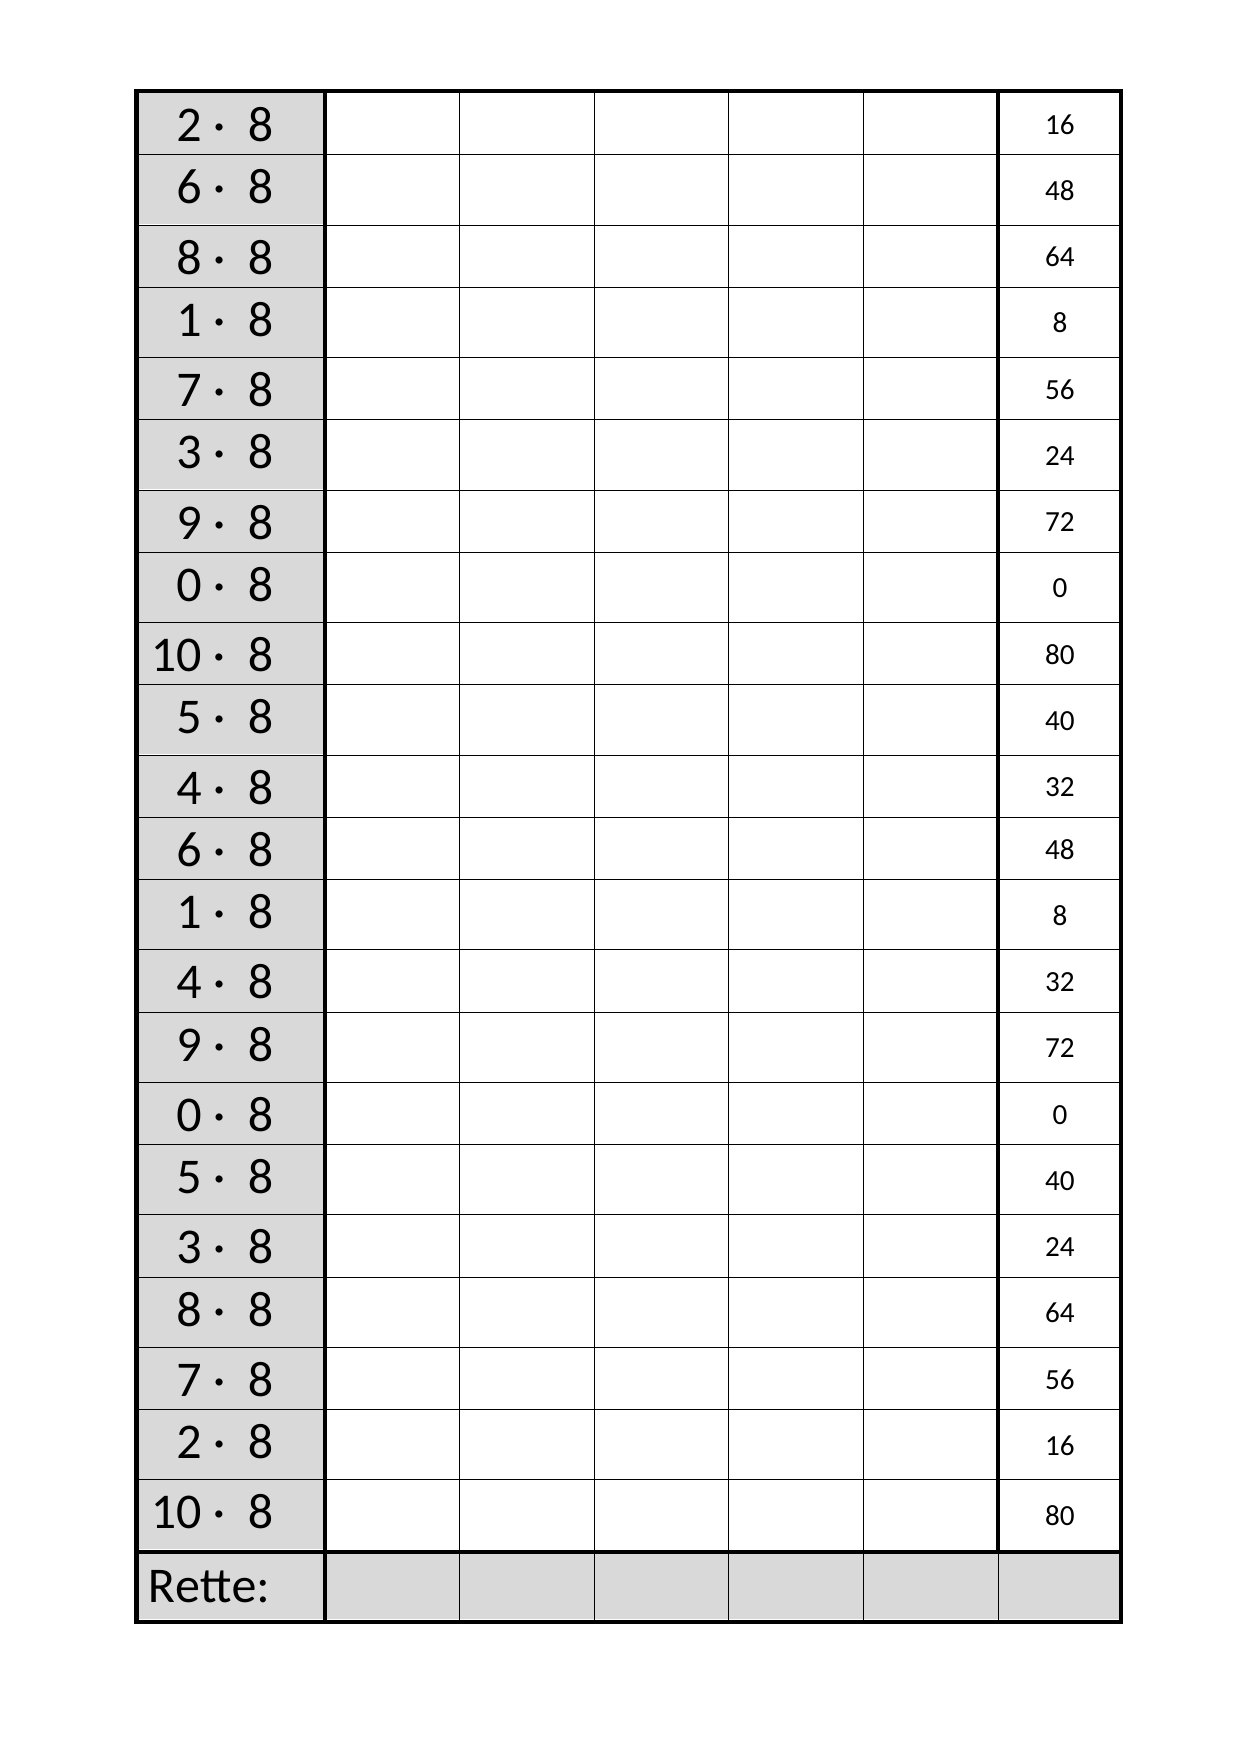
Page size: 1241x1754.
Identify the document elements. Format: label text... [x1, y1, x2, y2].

table_cell [460, 950, 594, 1012]
table_cell [327, 1215, 459, 1277]
table_cell [595, 553, 728, 622]
table_cell 0 [1000, 553, 1119, 622]
table_cell [460, 288, 594, 357]
table_cell [327, 1554, 459, 1619]
table_cell [327, 950, 459, 1012]
table_cell [460, 1145, 594, 1214]
table_cell 8 [236, 1480, 323, 1549]
table_cell [864, 1410, 996, 1479]
table_cell [460, 818, 594, 879]
table_cell 5 · [139, 1145, 236, 1214]
table_cell 3 · [139, 420, 236, 489]
table_cell 4 · [139, 950, 236, 1012]
table_cell [460, 1083, 594, 1144]
table_cell 56 [1000, 358, 1119, 419]
table_cell [595, 1410, 728, 1479]
table_cell [327, 1480, 459, 1549]
table_cell [327, 288, 459, 357]
table_cell 10 · [139, 623, 236, 684]
table_cell 8 [236, 1410, 323, 1479]
table_cell 3 · [139, 1215, 236, 1277]
table_cell 8 [236, 93, 323, 154]
table_cell 9 · [139, 1013, 236, 1082]
table_cell 8 [236, 623, 323, 684]
table_cell [460, 93, 594, 154]
table_cell 72 [1000, 491, 1119, 552]
table_cell [729, 358, 863, 419]
table_cell [864, 1083, 996, 1144]
table_cell [460, 226, 594, 287]
table_cell [595, 623, 728, 684]
table_cell 2 · [139, 1410, 236, 1479]
table_cell [864, 623, 996, 684]
table_cell 4 · [139, 756, 236, 817]
table_cell [595, 950, 728, 1012]
table_cell [595, 226, 728, 287]
table_cell 40 [1000, 1145, 1119, 1214]
table_cell [999, 1554, 1119, 1619]
table_cell 9 · [139, 491, 236, 552]
table_cell [864, 155, 996, 224]
table_cell [864, 1278, 996, 1347]
table_cell [327, 491, 459, 552]
table_cell [864, 880, 996, 949]
table_cell 8 · [139, 226, 236, 287]
table_cell [595, 756, 728, 817]
table_cell 16 [1000, 93, 1119, 154]
table_cell [327, 1410, 459, 1479]
table_cell 8 [1000, 288, 1119, 357]
table_cell 8 [236, 553, 323, 622]
table_cell [729, 756, 863, 817]
table_cell [595, 1348, 728, 1409]
table_cell 8 [236, 1145, 323, 1214]
table_cell [595, 420, 728, 489]
table_cell [729, 1145, 863, 1214]
table_cell 8 [236, 491, 323, 552]
table_cell 32 [1000, 756, 1119, 817]
table_cell [327, 623, 459, 684]
table_cell [327, 93, 459, 154]
table_cell [595, 1083, 728, 1144]
table_cell 8 [236, 288, 323, 357]
table_cell 0 · [139, 1083, 236, 1144]
table_cell 6 · [139, 155, 236, 224]
table_cell [595, 1215, 728, 1277]
table_cell [327, 685, 459, 754]
table_cell [327, 1348, 459, 1409]
table_cell [460, 1554, 594, 1619]
table_cell 8 · [139, 1278, 236, 1347]
table_cell [327, 756, 459, 817]
table_cell [729, 93, 863, 154]
table_cell [327, 420, 459, 489]
table_cell 0 [1000, 1083, 1119, 1144]
table_cell 48 [1000, 818, 1119, 879]
table_cell [595, 93, 728, 154]
table_cell 64 [1000, 226, 1119, 287]
table_cell [460, 880, 594, 949]
table_cell [864, 1480, 996, 1549]
table_cell [327, 818, 459, 879]
table_cell [327, 1013, 459, 1082]
table_cell [460, 685, 594, 754]
table_cell [864, 226, 996, 287]
table_cell 8 [236, 155, 323, 224]
table_cell 7 · [139, 1348, 236, 1409]
table_cell 8 [236, 1215, 323, 1277]
table_cell 8 [236, 1278, 323, 1347]
table_cell [460, 1480, 594, 1549]
table_cell 6 · [139, 818, 236, 879]
table_cell 48 [1000, 155, 1119, 224]
table_cell [864, 553, 996, 622]
table_cell [327, 155, 459, 224]
table_cell [460, 623, 594, 684]
table_cell 32 [1000, 950, 1119, 1012]
table_cell [729, 420, 863, 489]
table_cell [729, 685, 863, 754]
table_cell [864, 1013, 996, 1082]
table_cell [595, 1013, 728, 1082]
table_cell 8 [236, 1348, 323, 1409]
table_cell 8 [236, 685, 323, 754]
table_cell [729, 1215, 863, 1277]
table_cell [595, 1278, 728, 1347]
table_cell [729, 1348, 863, 1409]
table_cell 8 [1000, 880, 1119, 949]
table_cell [460, 1348, 594, 1409]
table_cell [460, 553, 594, 622]
table_cell [460, 1215, 594, 1277]
table_cell 64 [1000, 1278, 1119, 1347]
table_cell [729, 288, 863, 357]
table_cell [327, 553, 459, 622]
table_cell 5 · [139, 685, 236, 754]
table_cell 8 [236, 1013, 323, 1082]
table_cell 80 [1000, 623, 1119, 684]
table_cell [864, 756, 996, 817]
table_cell [864, 420, 996, 489]
table_cell 2 · [139, 93, 236, 154]
table_cell 56 [1000, 1348, 1119, 1409]
table_cell [729, 1480, 863, 1549]
table_cell [595, 491, 728, 552]
table_cell Rette: [139, 1554, 323, 1619]
table_cell [460, 420, 594, 489]
table_cell [864, 685, 996, 754]
table_cell 1 · [139, 880, 236, 949]
table_cell 24 [1000, 1215, 1119, 1277]
table_cell [729, 1554, 863, 1619]
table_cell 1 · [139, 288, 236, 357]
table_cell [595, 288, 728, 357]
table_cell [327, 1278, 459, 1347]
table_cell [729, 1083, 863, 1144]
table_cell [460, 756, 594, 817]
table_cell [729, 1278, 863, 1347]
table_cell 40 [1000, 685, 1119, 754]
table_cell 0 · [139, 553, 236, 622]
table_cell [595, 358, 728, 419]
table_cell [864, 1145, 996, 1214]
table_cell 8 [236, 358, 323, 419]
table_cell [595, 1145, 728, 1214]
table_cell 8 [236, 756, 323, 817]
table_cell [595, 818, 728, 879]
table_cell [460, 358, 594, 419]
table_cell [729, 155, 863, 224]
table_cell 8 [236, 818, 323, 879]
table_cell [729, 1013, 863, 1082]
table_cell [864, 491, 996, 552]
table_cell [729, 1410, 863, 1479]
table_cell [327, 880, 459, 949]
table_cell [864, 818, 996, 879]
table_cell [595, 155, 728, 224]
table_cell [595, 1480, 728, 1549]
table_cell [729, 880, 863, 949]
table_cell [595, 880, 728, 949]
table_cell 7 · [139, 358, 236, 419]
table_cell [729, 226, 863, 287]
table_cell 8 [236, 950, 323, 1012]
table_cell 8 [236, 1083, 323, 1144]
table_cell [595, 1554, 728, 1619]
table_cell 10 · [139, 1480, 236, 1549]
table_cell 8 [236, 420, 323, 489]
table_cell [864, 1215, 996, 1277]
table_cell [460, 155, 594, 224]
table_cell [327, 1083, 459, 1144]
table_cell [327, 358, 459, 419]
table_cell [864, 1554, 998, 1619]
table_cell [327, 226, 459, 287]
table_cell [729, 491, 863, 552]
table_cell [864, 950, 996, 1012]
table_cell [729, 553, 863, 622]
table_cell 8 [236, 226, 323, 287]
table_cell [729, 623, 863, 684]
table_cell [864, 1348, 996, 1409]
table_cell [327, 1145, 459, 1214]
table_cell [595, 685, 728, 754]
table_cell [864, 288, 996, 357]
table_cell [460, 1278, 594, 1347]
table_cell [729, 950, 863, 1012]
table_cell [864, 93, 996, 154]
table_cell 80 [1000, 1480, 1119, 1549]
table_cell 16 [1000, 1410, 1119, 1479]
table_cell [864, 358, 996, 419]
table_cell [460, 1013, 594, 1082]
table_cell 72 [1000, 1013, 1119, 1082]
table_cell [460, 491, 594, 552]
table_cell [729, 818, 863, 879]
table_cell 8 [236, 880, 323, 949]
table_cell 24 [1000, 420, 1119, 489]
table_cell [460, 1410, 594, 1479]
